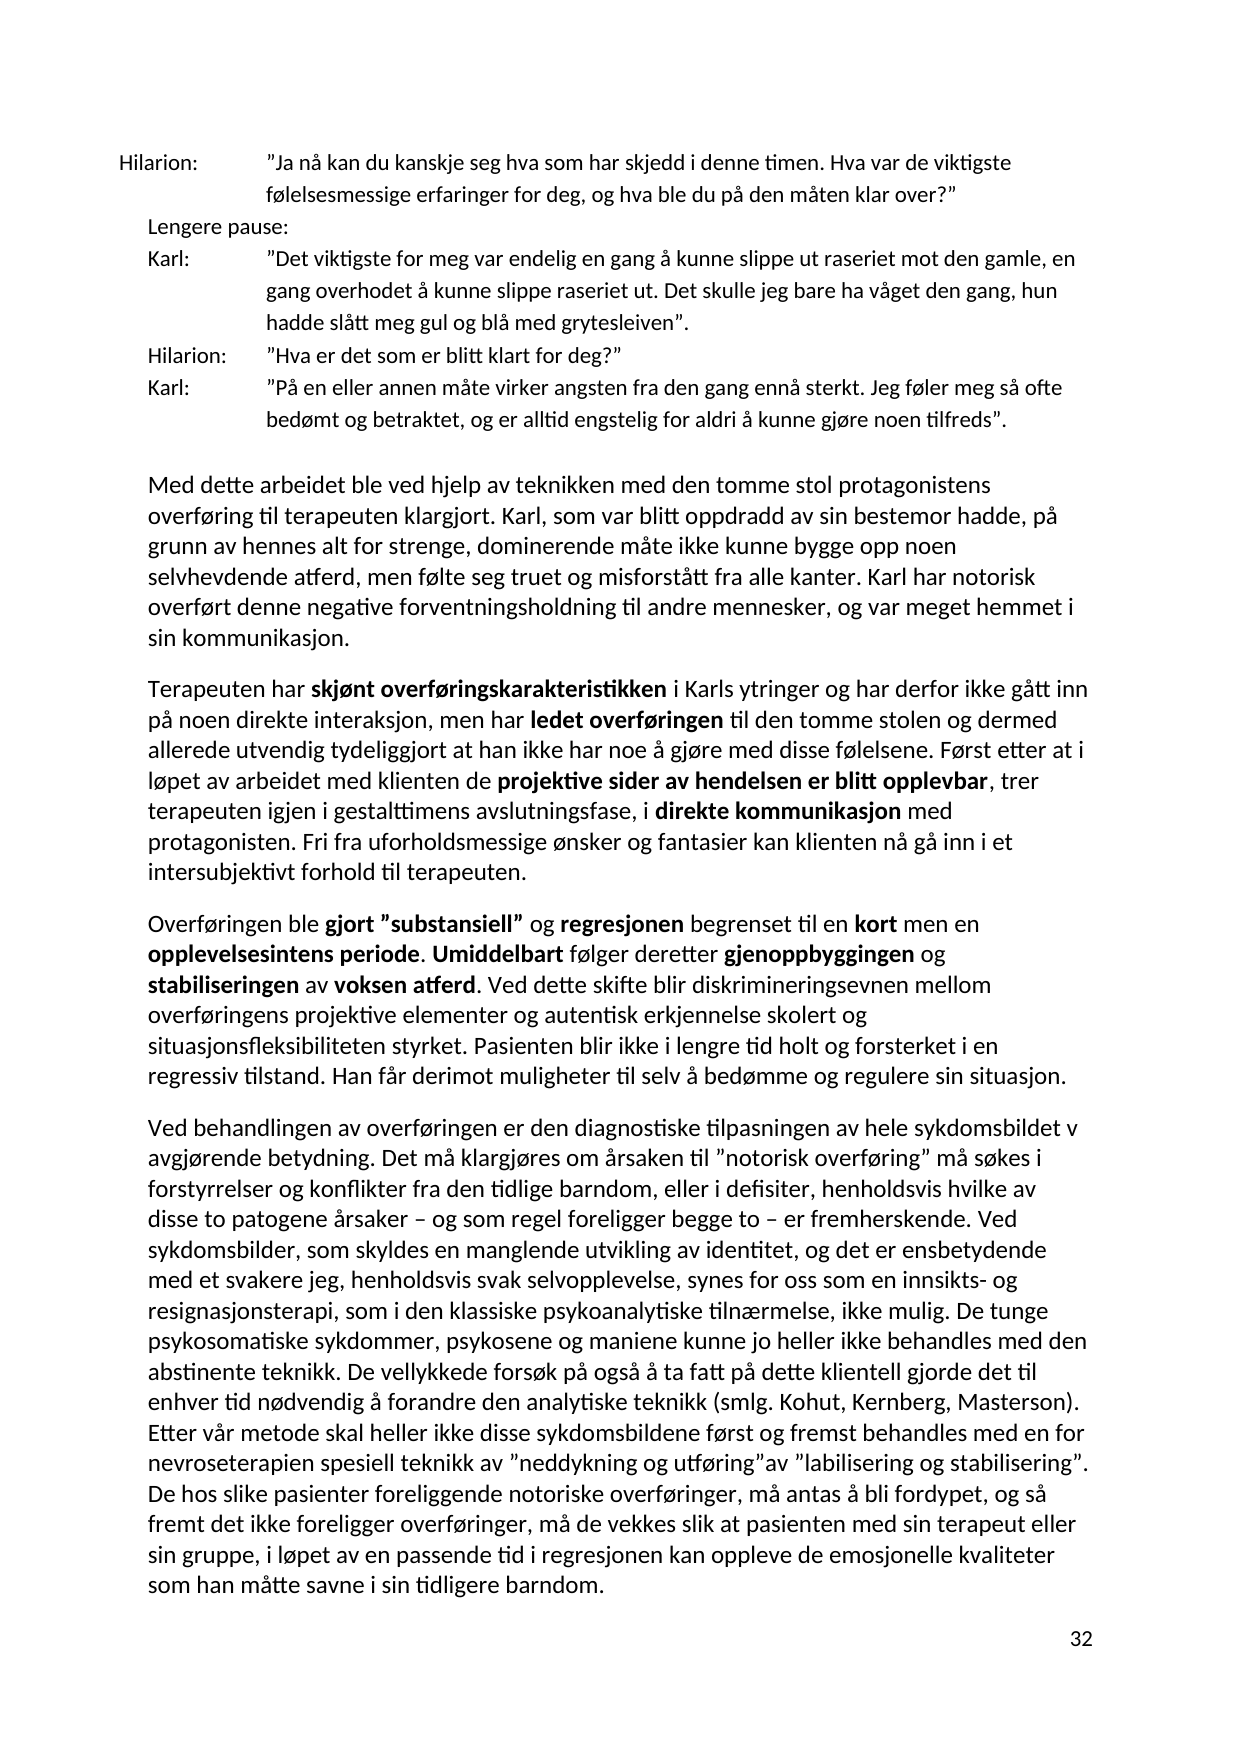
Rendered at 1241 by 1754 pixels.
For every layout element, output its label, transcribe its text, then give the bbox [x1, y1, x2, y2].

text Terapeuten har skjønt overføringskarakteristikken i Karls ytringer og har derfor ikke gått inn på noen direkte interaksjon, men har ledet overføringen til den tomme stolen og dermed allerede utvendig tydeliggjort at han ikke har noe å gjøre med disse følelsene. Først etter at i løpet av arbeidet med klienten de projektive sider av hendelsen er blitt opplevbar, trer terapeuten igjen i gestalttimens avslutningsfase, i direkte kommunikasjon med protagonisten. Fri fra uforholdsmessige ønsker og fantasier kan klienten nå gå inn i et intersubjektivt forhold til terapeuten. [148, 673, 1093, 887]
text Karl: ”Det viktigste for meg var endelig en gang å kunne slippe ut raseriet mot den gamle, en gang overhodet å kunne slippe raseriet ut. Det skulle jeg bare ha våget den gang, hun hadde slått meg gul og blå med grytesleiven”. [148, 244, 1093, 337]
text Ved behandlingen av overføringen er den diagnostiske tilpasningen av hele sykdomsbildet v avgjørende betydning. Det må klargjøres om årsaken til ”notorisk overføring” må søkes i forstyrrelser og konflikter fra den tidlige barndom, eller i defisiter, henholdsvis hvilke av disse to patogene årsaker – og som regel foreligger begge to – er fremherskende. Ved sykdomsbilder, som skyldes en manglende utvikling av identitet, og det er ensbetydende med et svakere jeg, henholdsvis svak selvopplevelse, synes for oss som en innsikts- og resignasjonsterapi, som i den klassiske psykoanalytiske tilnærmelse, ikke mulig. De tunge psykosomatiske sykdommer, psykosene og maniene kunne jo heller ikke behandles med den abstinente teknikk. De vellykkede forsøk på også å ta fatt på dette klientell gjorde det til enhver tid nødvendig å forandre den analytiske teknikk (smlg. Kohut, Kernberg, Masterson). Etter vår metode skal heller ikke disse sykdomsbildene først og fremst behandles med en for nevroseterapien spesiell teknikk av ”neddykning og utføring”av ”labilisering og stabilisering”. De hos slike pasienter foreliggende notoriske overføringer, må antas å bli fordypet, og så fremt det ikke foreligger overføringer, må de vekkes slik at pasienten med sin terapeut eller sin gruppe, i løpet av en passende tid i regresjonen kan oppleve de emosjonelle kvaliteter som han måtte savne i sin tidligere barndom. [148, 1112, 1093, 1600]
text Hilarion: ”Ja nå kan du kanskje seg hva som har skjedd i denne timen. Hva var de viktigste følelsesmessige erfaringer for deg, og hva ble du på den måten klar over?” [119, 148, 1093, 208]
text Karl: ”På en eller annen måte virker angsten fra den gang ennå sterkt. Jeg føler meg så ofte bedømt og betraktet, og er alltid engstelig for aldri å kunne gjøre noen tilfreds”. [148, 373, 1093, 433]
text Hilarion: ”Hva er det som er blitt klart for deg?” [148, 341, 1093, 369]
text Med dette arbeidet ble ved hjelp av teknikken med den tomme stol protagonistens overføring til terapeuten klargjort. Karl, som var blitt oppdradd av sin bestemor hadde, på grunn av hennes alt for strenge, dominerende måte ikke kunne bygge opp noen selvhevdende atferd, men følte seg truet og misforstått fra alle kanter. Karl har notorisk overført denne negative forventningsholdning til andre mennesker, og var meget hemmet i sin kommunikasjon. [148, 469, 1093, 653]
text Overføringen ble gjort ”substansiell” og regresjonen begrenset til en kort men en opplevelsesintens periode. Umiddelbart følger deretter gjenoppbyggingen og stabiliseringen av voksen atferd. Ved dette skifte blir diskrimineringsevnen mellom overføringens projektive elementer og autentisk erkjennelse skolert og situasjonsfleksibiliteten styrket. Pasienten blir ikke i lengre tid holt og forsterket i en regressiv tilstand. Han får derimot muligheter til selv å bedømme og regulere sin situasjon. [148, 908, 1093, 1091]
text Lengere pause: [148, 212, 1093, 240]
